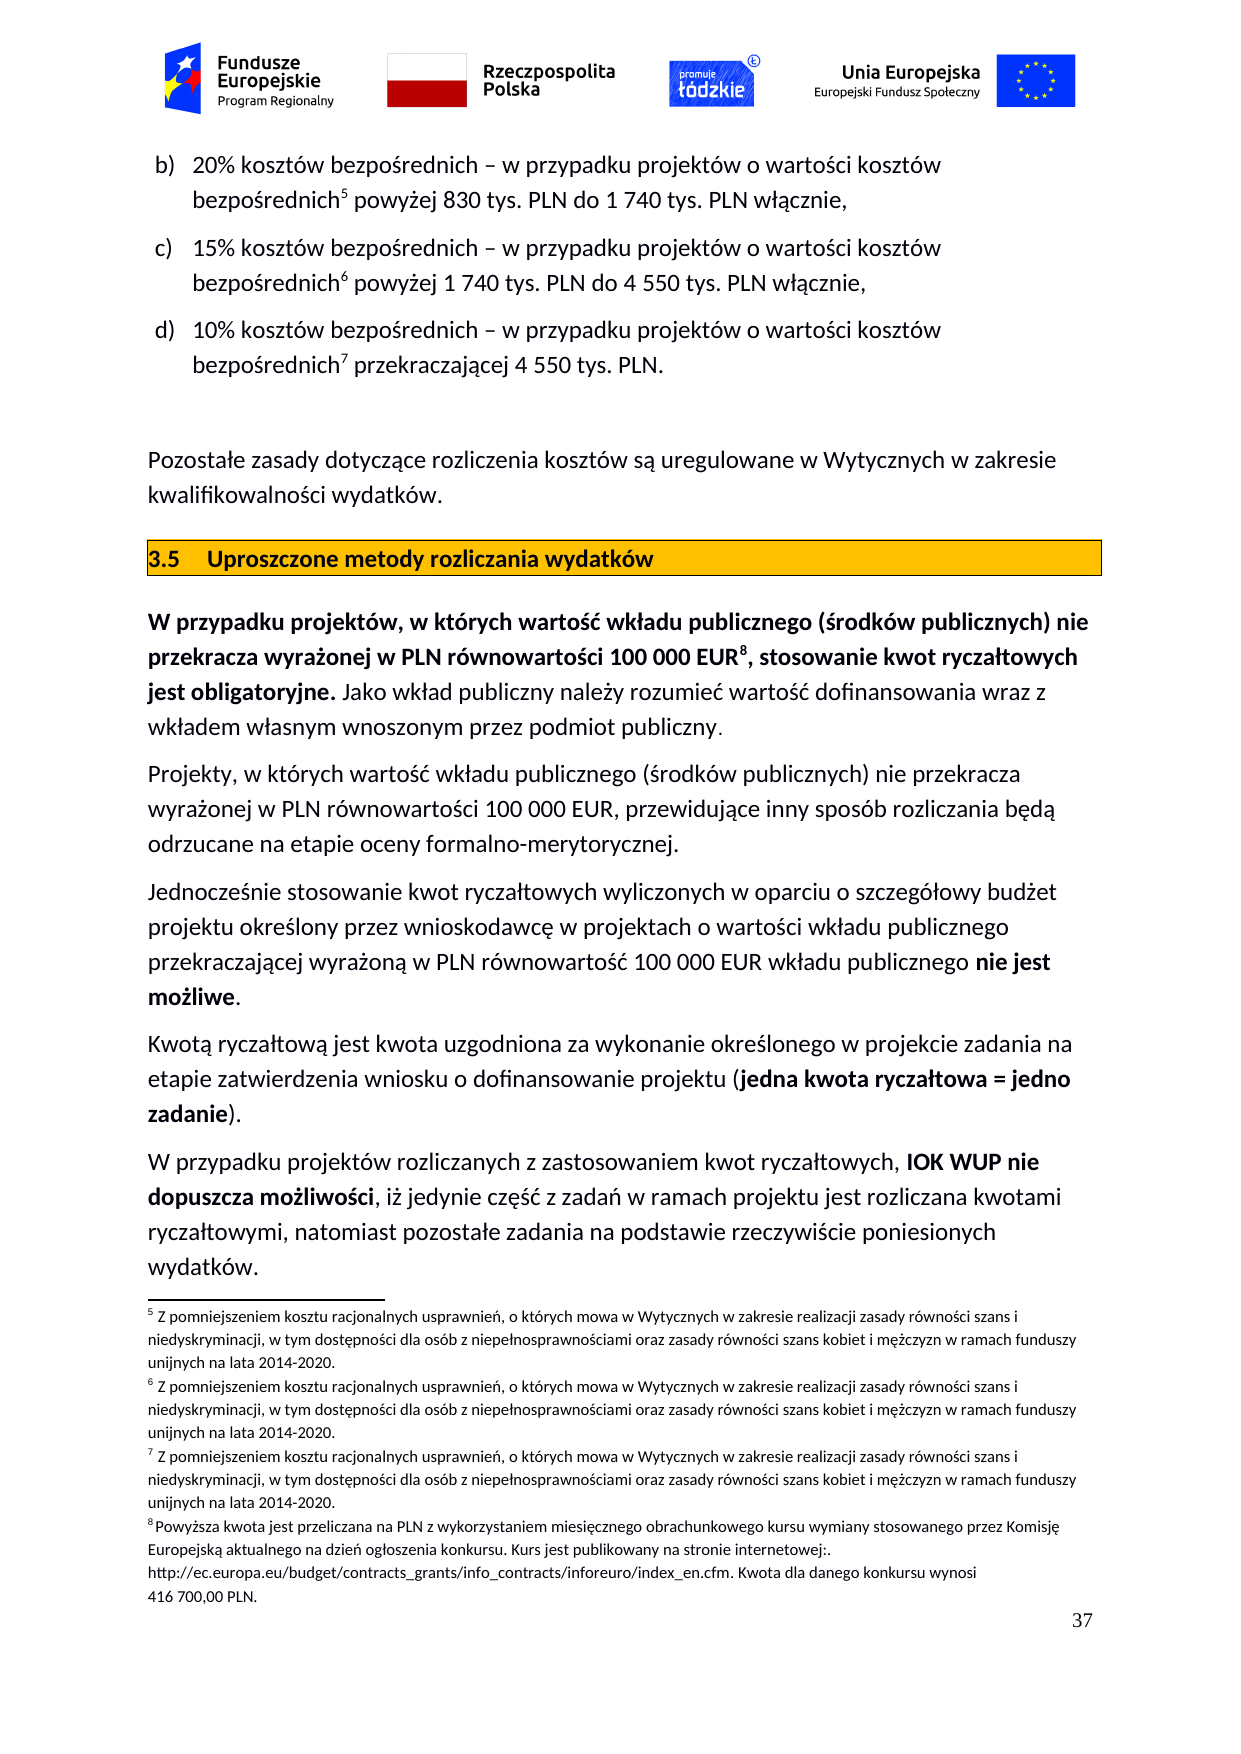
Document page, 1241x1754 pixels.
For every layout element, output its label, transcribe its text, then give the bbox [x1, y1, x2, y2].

list Uproszczone metody rozliczania wydatków [148, 541, 1101, 575]
list 15% kosztów bezpośrednich – w przypadku projektów o wartości kosztów bezpośrednich powyżej 1 740 tys. PLN do 4 550 tys. PLN włącznie, [154, 232, 1092, 298]
text Kwotą ryczałtową jest kwota uzgodniona za wykonanie określonego w projekcie zadania na etapie zatwierdzenia wniosku o dofinansowanie projektu (jedna kwota ryczałtowa = jedno zadanie). [148, 1028, 1092, 1129]
picture [147, 25, 1093, 132]
text W przypadku projektów rozliczanych z zastosowaniem kwot ryczałtowych, IOK WUP nie dopuszcza możliwości, iż jedynie część z zadań w ramach projektu jest rozliczana kwotami ryczałtowymi, natomiast pozostałe zadania na podstawie rzeczywiście poniesionych wydatków. [148, 1146, 1092, 1281]
text Jednocześnie stosowanie kwot ryczałtowych wyliczonych w oparciu o szczegółowy budżet projektu określony przez wnioskodawcę w projektach o wartości wkładu publicznego przekraczającej wyrażoną w PLN równowartość 100 000 EUR wkładu publicznego nie jest możliwe. [148, 876, 1092, 1011]
text Projekty, w których wartość wkładu publicznego (środków publicznych) nie przekracza wyrażonej w PLN równowartości 100 000 EUR, przewidujące inny sposób rozliczania będą odrzucane na etapie oceny formalno-merytorycznej. [148, 758, 1092, 859]
text W przypadku projektów, w których wartość wkładu publicznego (środków publicznych) nie przekracza wyrażonej w PLN równowartości 100 000 EUR, stosowanie kwot ryczałtowych jest obligatoryjne. Jako wkład publiczny należy rozumieć wartość dofinansowania wraz z wkładem własnym wnoszonym przez podmiot publiczny. [148, 606, 1092, 741]
text Pozostałe zasady dotyczące rozliczenia kosztów są uregulowane w Wytycznych w zakresie kwalifikowalności wydatków. [148, 444, 1092, 510]
list 10% kosztów bezpośrednich – w przypadku projektów o wartości kosztów bezpośrednich przekraczającej 4 550 tys. PLN. [154, 314, 1092, 380]
list 20% kosztów bezpośrednich – w przypadku projektów o wartości kosztów bezpośrednich powyżej 830 tys. PLN do 1 740 tys. PLN włącznie, [154, 149, 1092, 215]
